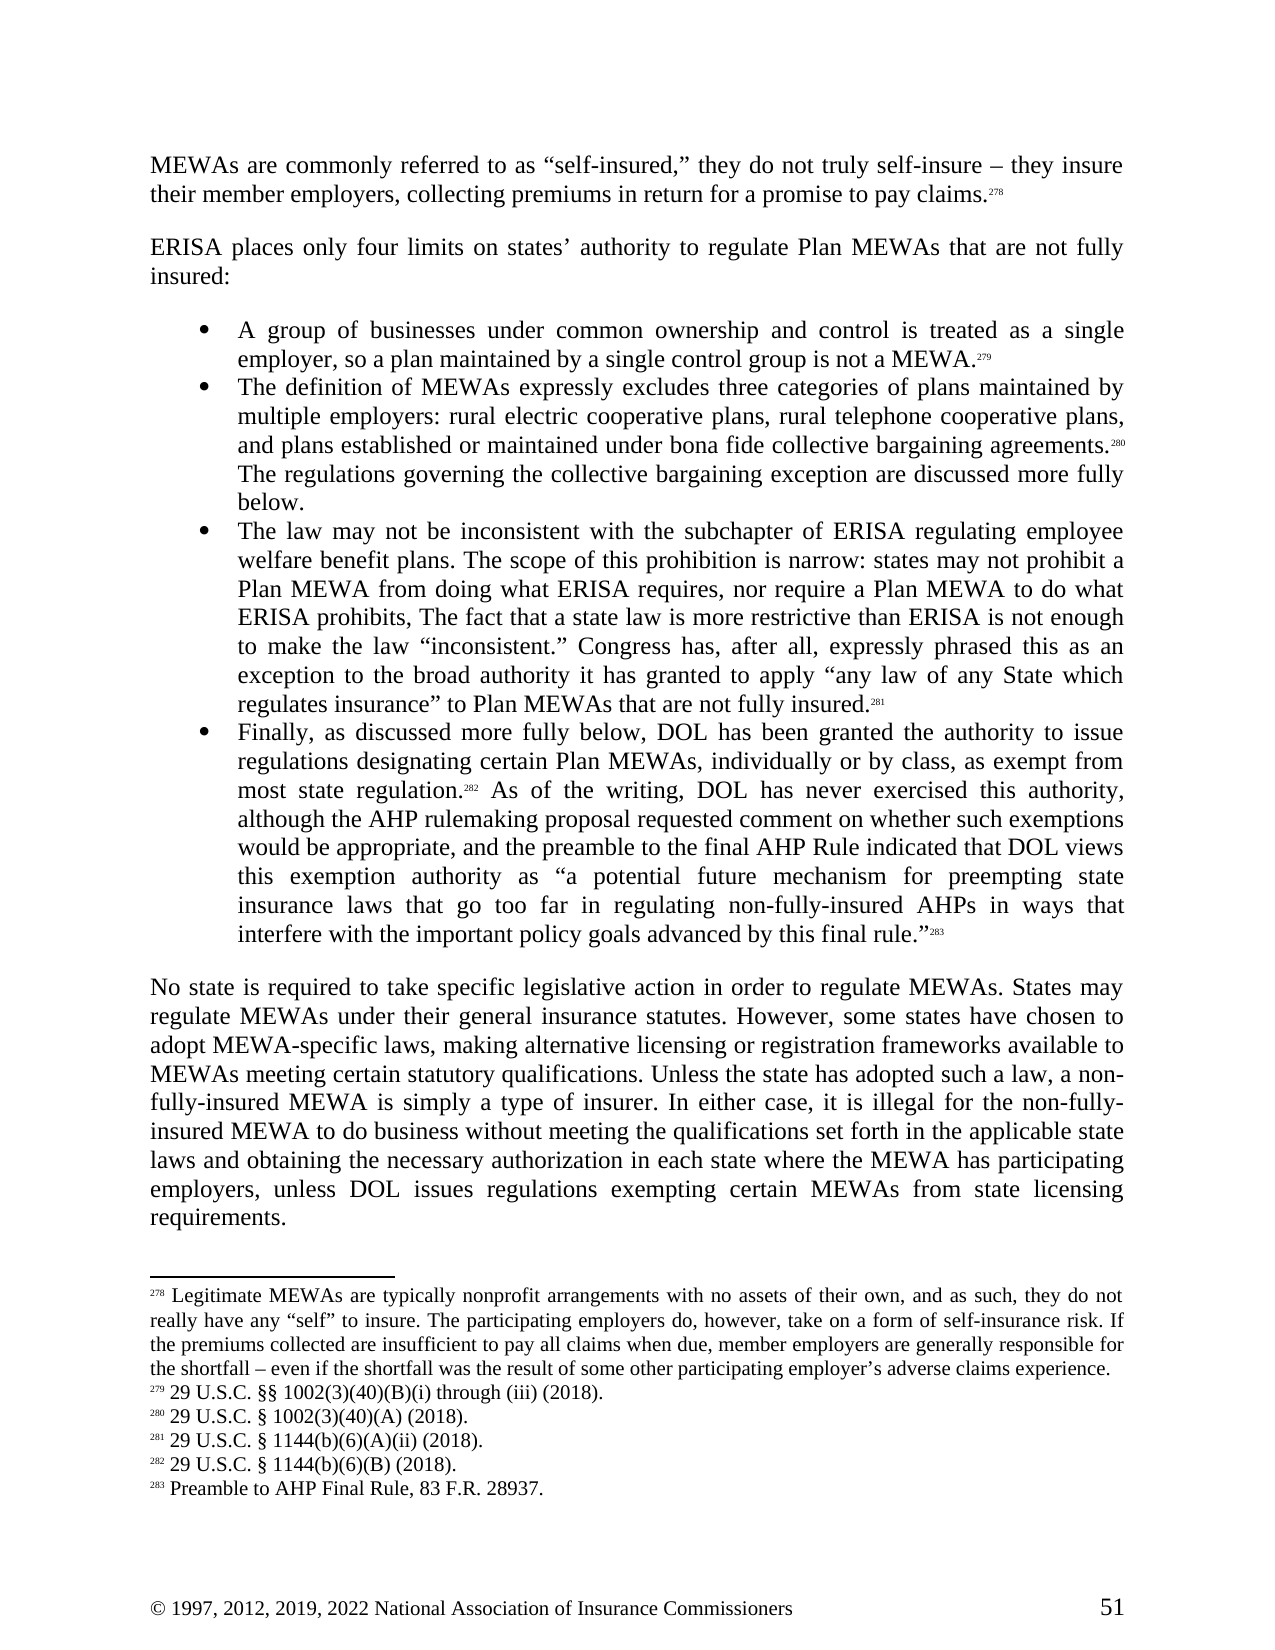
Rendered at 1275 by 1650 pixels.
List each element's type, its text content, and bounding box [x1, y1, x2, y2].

list A group of businesses under common ownership and control is treated as a single employer, so a plan maintained by a single control group is not a MEWA. [200, 315, 1125, 372]
list Finally, as discussed more fully below, DOL has been granted the authority to issue regulations designating certain Plan MEWAs, individually or by class, as exempt from most state regulation. As of the writing, DOL has never exercised this authority, although the AHP rulemaking proposal requested comment on whether such exemptions would be appropriate, and the preamble to the final AHP Rule indicated that DOL views this exemption authority as “a potential future mechanism for preempting state insurance laws that go too far in regulating non-fully-insured AHPs in ways that interfere with the important policy goals advanced by this final rule.” [200, 717, 1125, 947]
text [150, 150, 1125, 207]
list The definition of MEWAs expressly excludes three categories of plans maintained by multiple employers: rural electric cooperative plans, rural telephone cooperative plans, and plans established or maintained under bona fide collective bargaining agreements. The regulations governing the collective bargaining exception are discussed more fully below. [200, 372, 1125, 516]
text ERISA places only four limits on states’ authority to regulate Plan MEWAs that are not fully insured: [150, 232, 1125, 290]
list The law may not be inconsistent with the subchapter of ERISA regulating employee welfare benefit plans. The scope of this prohibition is narrow: states may not prohibit a Plan MEWA from doing what ERISA requires, nor require a Plan MEWA to do what ERISA prohibits, The fact that a state law is more restrictive than ERISA is not enough to make the law “inconsistent.” Congress has, after all, expressly phrased this as an exception to the broad authority it has granted to apply “any law of any State which regulates insurance” to Plan MEWAs that are not fully insured. [200, 516, 1125, 717]
text No state is required to take specific legislative action in order to regulate MEWAs. States may regulate MEWAs under their general insurance statutes. However, some states have chosen to adopt MEWA-specific laws, making alternative licensing or registration frameworks available to MEWAs meeting certain statutory qualifications. Unless the state has adopted such a law, a non-fully-insured MEWA is simply a type of insurer. In either case, it is illegal for the non-fully-insured MEWA to do business without meeting the qualifications set forth in the applicable state laws and obtaining the necessary authorization in each state where the MEWA has participating employers, unless DOL issues regulations exempting certain MEWAs from state licensing requirements. [150, 972, 1125, 1231]
